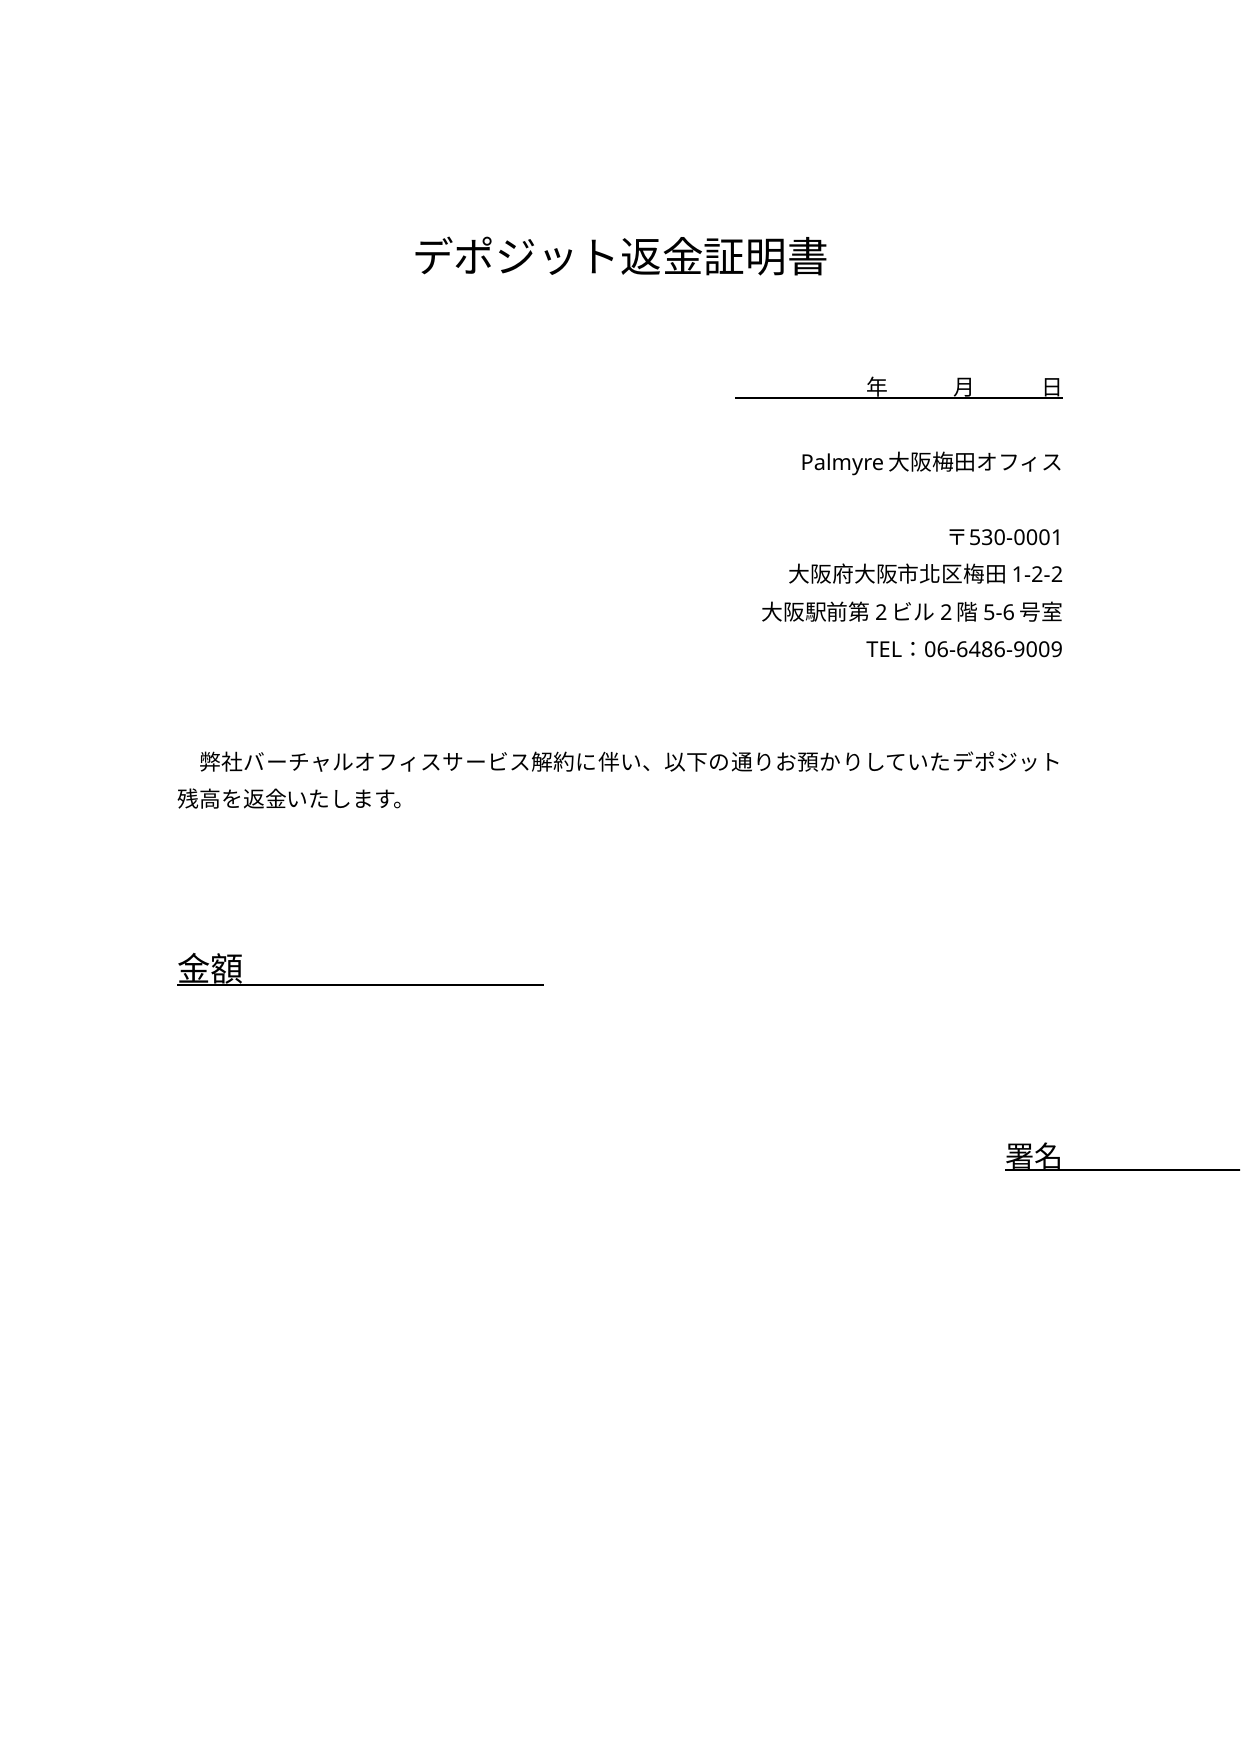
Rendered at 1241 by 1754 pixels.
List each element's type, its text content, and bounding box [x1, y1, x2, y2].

text 大阪駅前第2ビル2階5-6号室 [177, 592, 1063, 629]
text 金額 [177, 929, 1063, 1004]
text TEL：06-6486-9009 [177, 629, 1063, 667]
text 大阪府大阪市北区梅田1-2-2 [177, 554, 1063, 592]
text 〒530-0001 [177, 517, 1063, 554]
text デポジット返金証明書 [177, 217, 1063, 292]
text 弊社バーチャルオフィスサービス解約に伴い、以下の通りお預かりしていたデポジット残高を返金いたします。 [177, 742, 1063, 892]
text Palmyre大阪梅田オフィス [177, 442, 1063, 479]
text 年 月 日 [177, 367, 1063, 404]
text 署名 [177, 1117, 1063, 1192]
